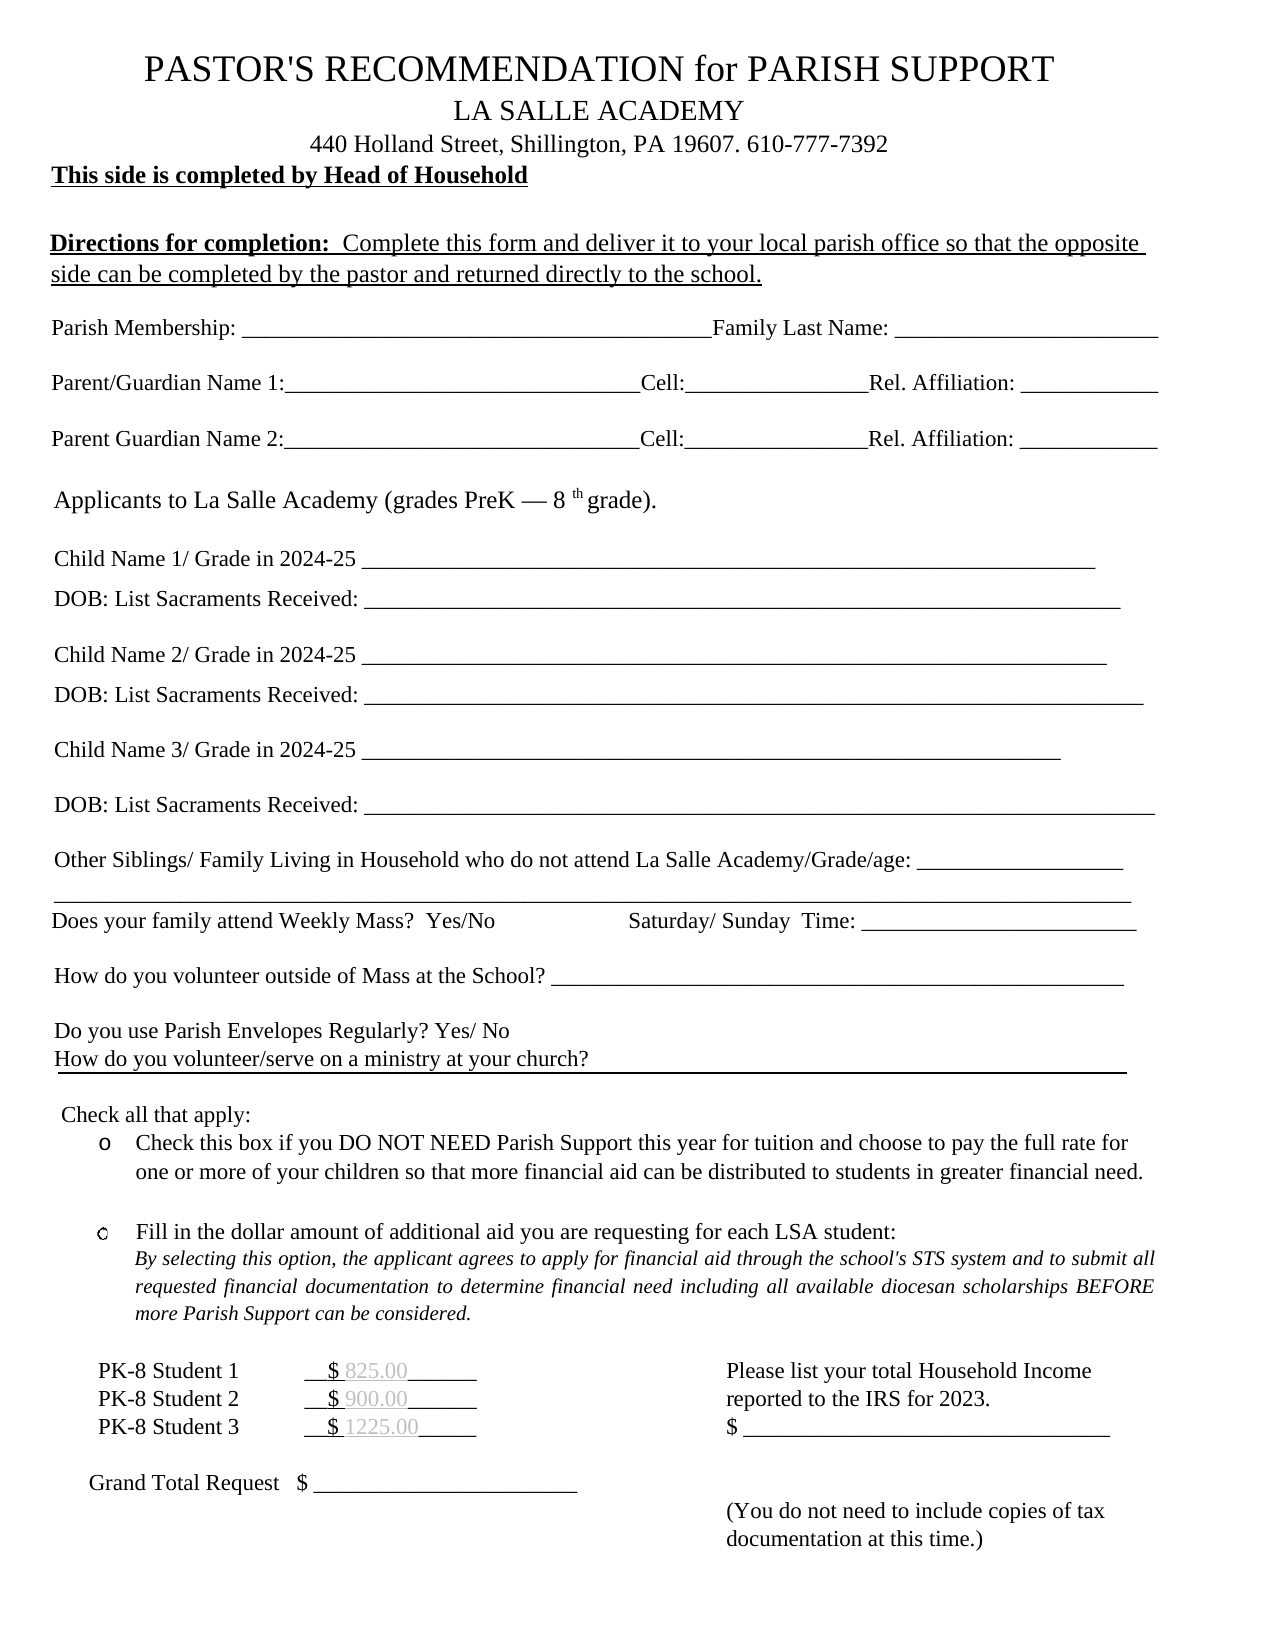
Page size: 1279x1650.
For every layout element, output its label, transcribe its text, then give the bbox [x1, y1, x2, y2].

text By selecting this option, the applicant agrees to apply for financial aid through the school's STS system and to submit all requested financial documentation to determine financial need including all available diocesan scholarships BEFORE more Parish Support can be considered. [134, 1246, 1158, 1325]
text PASTOR'S RECOMMENDATION for PARISH SUPPORT [51, 47, 1147, 90]
list Check this box if you DO NOT NEED Parish Support this year for tuition and choose to pay the full rate for one or more of your children so that more financial aid can be distributed to students in greater financial need. [98, 1129, 1163, 1185]
text DOB: List Sacraments Received: ____________________________________________________________________ [54, 681, 1163, 707]
text Child Name 1/ Grade in 2024-25 ________________________________________________________________ [54, 545, 1124, 571]
text Does your family attend Weekly Mass? Yes/No Saturday/ Sunday Time: ________________________ [51, 907, 1167, 933]
picture [97, 1226, 108, 1240]
text Other Siblings/ Family Living in Household who do not attend La Salle Academy/Grade/age: __________________ [54, 847, 1136, 873]
text How do you volunteer outside of Mass at the School? __________________________________________________ [54, 962, 1163, 988]
text (You do not need to include copies of tax documentation at this time.) [726, 1497, 1163, 1551]
text DOB: List Sacraments Received: __________________________________________________________________ [54, 585, 1124, 611]
text Child Name 3/ Grade in 2024-25 _____________________________________________________________ [54, 736, 1167, 762]
text Grand Total Request $ _______________________ [88, 1469, 1163, 1496]
text Parent Guardian Name 2:_______________________________ Cell:________________ Rel. Affiliation: ____________ [51, 425, 1167, 451]
text PK-8 Student 3 __$ 1225.00_____ $ ________________________________ [98, 1413, 1163, 1439]
text Check all that apply: [61, 1101, 1163, 1127]
text How do you volunteer/serve on a ministry at your church? [54, 1045, 1163, 1071]
subtitle This side is completed by Head of Household [51, 161, 1143, 189]
text LA SALLE ACADEMY [51, 93, 1147, 127]
text Applicants to La Salle Academy (grades PreK — 8 th grade). [53, 485, 1167, 514]
text Directions for completion: Complete this form and deliver it to your local parish office so that the opposite side can be completed by the pastor and returned directly to the school. [49, 228, 1167, 288]
text ______________________________________________________________________________________________ [54, 879, 1136, 906]
text Do you use Parish Envelopes Regularly? Yes/ No [54, 1017, 1163, 1043]
text 440 Holland Street, Shillington, PA 19607. 610-777-7392 [51, 129, 1147, 158]
text Fill in the dollar amount of additional aid you are requesting for each LSA student: [97, 1218, 1163, 1244]
text DOB: List Sacraments Received: _____________________________________________________________________ [54, 791, 1167, 818]
text Parent/Guardian Name 1:_______________________________ Cell:________________ Rel. Affiliation: ____________ [51, 369, 1167, 395]
text PK-8 Student 1 __$ 825.00______ Please list your total Household Income [98, 1357, 1163, 1383]
text Parish Membership: _________________________________________ Family Last Name: _______________________ [51, 314, 1167, 340]
text Child Name 2/ Grade in 2024-25 _________________________________________________________________ [54, 641, 1163, 667]
text PK-8 Student 2 __$ 900.00______ reported to the IRS for 2023. [98, 1385, 1163, 1411]
